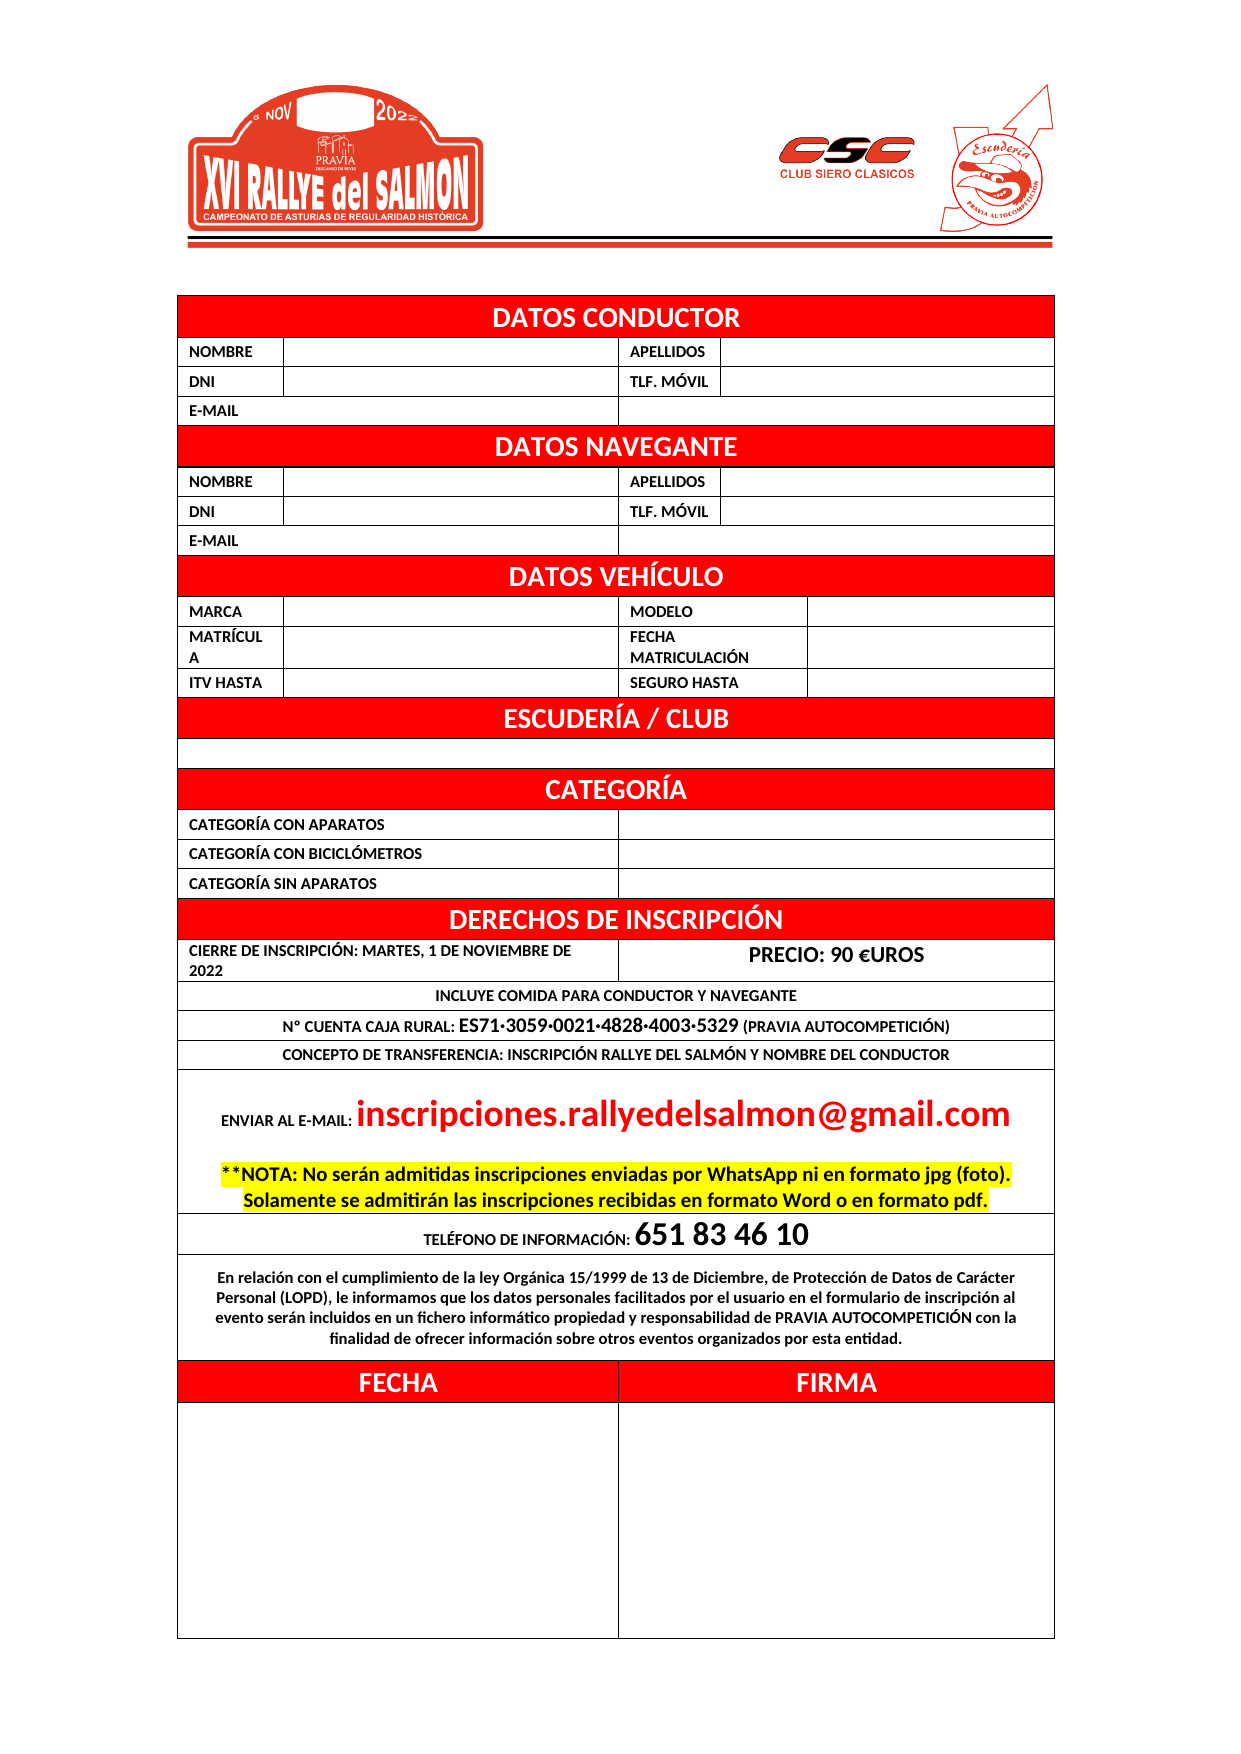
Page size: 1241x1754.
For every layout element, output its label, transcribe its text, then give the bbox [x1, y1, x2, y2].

table_cell CATEGORÍA CON APARATOS [178, 810, 618, 838]
table_cell FECHA [178, 1361, 618, 1402]
table_cell FECHA MATRICULACIÓN [619, 627, 807, 667]
table_cell [721, 338, 1054, 366]
table_cell [808, 627, 1054, 667]
table_cell [178, 739, 1054, 768]
table_cell CATEGORÍA [178, 769, 1054, 809]
table_cell TLF. MÓVIL [619, 367, 720, 396]
table_cell [284, 669, 618, 697]
table_cell APELLIDOS [619, 468, 720, 496]
table_cell [284, 597, 618, 626]
table_cell APELLIDOS [619, 338, 720, 366]
table_cell [619, 810, 1054, 838]
table_cell MATRÍCULA [178, 627, 283, 667]
table_cell CATEGORÍA SIN APARATOS [178, 869, 618, 897]
table_cell TLF. MÓVIL [619, 497, 720, 525]
table_cell En relación con el cumplimiento de la ley Orgánica 15/1999 de 13 de Diciembre, de Protección de Datos de Carácter Personal (LOPD), le informamos que los datos personales facilitados por el usuario en el formulario de inscripción al evento serán incluidos en un fichero informático propiedad y responsabilidad de PRAVIA AUTOCOMPETICIÓN con la finalidad de ofrecer información sobre otros eventos organizados por esta entidad. [178, 1255, 1054, 1360]
table_cell [178, 1403, 618, 1638]
table_cell [284, 468, 618, 496]
table_cell ESCUDERÍA / CLUB [178, 698, 1054, 738]
table_cell CONCEPTO DE TRANSFERENCIA: INSCRIPCIÓN RALLYE DEL SALMÓN Y NOMBRE DEL CONDUCTOR [178, 1041, 1054, 1069]
table_cell ENVIAR AL E-MAIL: inscripciones.rallyedelsalmon@gmail.com **NOTA: No serán admitidas inscripciones enviadas por WhatsApp ni en formato jpg (foto). Solamente se admitirán las inscripciones recibidas en formato Word o en formato pdf. [178, 1070, 1054, 1212]
table_cell DERECHOS DE INSCRIPCIÓN [178, 899, 1054, 939]
table_cell [619, 526, 1054, 555]
table_cell [721, 468, 1054, 496]
table_cell [721, 367, 1054, 396]
table_cell [619, 397, 1054, 425]
table_cell [619, 840, 1054, 868]
table_cell FIRMA [619, 1361, 1054, 1402]
table_cell DATOS NAVEGANTE [178, 426, 1054, 466]
table_cell [619, 869, 1054, 897]
table_cell [721, 497, 1054, 525]
table_cell [284, 627, 618, 667]
table_cell [808, 597, 1054, 626]
table_cell PRECIO: 90 €UROS [619, 940, 1054, 981]
table_cell [284, 497, 618, 525]
table_cell Nº CUENTA CAJA RURAL: ES71·3059·0021·4828·4003·5329 (PRAVIA AUTOCOMPETICIÓN) [178, 1011, 1054, 1039]
picture [177, 73, 1063, 264]
table_header DATOS CONDUCTOR [178, 296, 1054, 337]
table_cell NOMBRE [178, 468, 283, 496]
table_cell MARCA [178, 597, 283, 626]
table_cell ITV HASTA [178, 669, 283, 697]
table_cell TELÉFONO DE INFORMACIÓN: 651 83 46 10 [178, 1214, 1054, 1254]
table_cell CATEGORÍA CON BICICLÓMETROS [178, 840, 618, 868]
table_cell MODELO [619, 597, 807, 626]
table_cell DNI [178, 367, 283, 396]
table_cell SEGURO HASTA [619, 669, 807, 697]
table_cell E-MAIL [178, 526, 618, 555]
table_cell NOMBRE [178, 338, 283, 366]
table_cell [284, 338, 618, 366]
table_cell [284, 367, 618, 396]
table_cell INCLUYE COMIDA PARA CONDUCTOR Y NAVEGANTE [178, 982, 1054, 1010]
table_cell CIERRE DE INSCRIPCIÓN: MARTES, 1 DE NOVIEMBRE DE 2022 [178, 940, 618, 981]
table_cell [808, 669, 1054, 697]
table_cell DATOS VEHÍCULO [178, 556, 1054, 596]
table_cell [619, 1403, 1054, 1638]
table_cell DNI [178, 497, 283, 525]
table_cell E-MAIL [178, 397, 618, 425]
